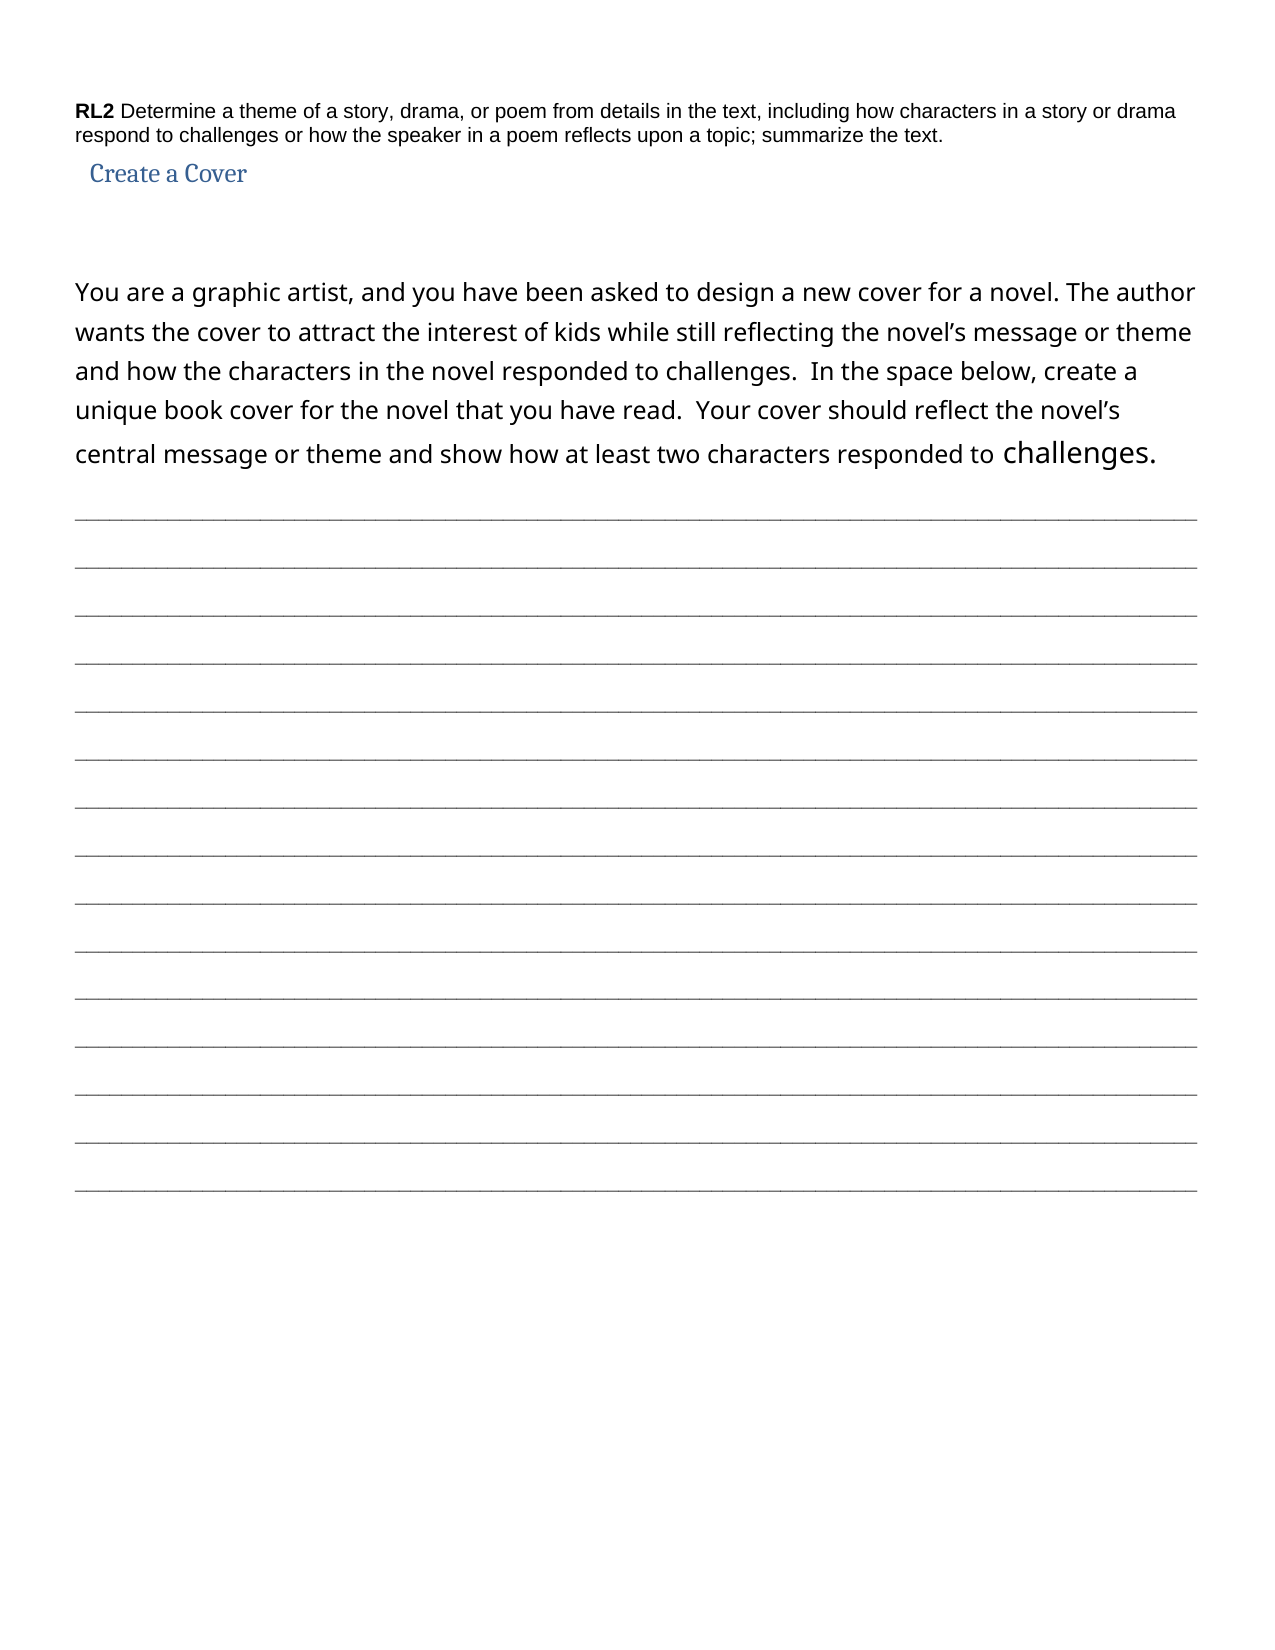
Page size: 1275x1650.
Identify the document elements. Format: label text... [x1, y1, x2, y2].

text _____________________________________________________________________________________________________________________________________________________________________________________________________________________________________________________________________________________________________________________________________________________________________________________________________________________________________________________________________________________________________ [75, 978, 1200, 1194]
text You are a graphic artist, and you have been asked to design a new cover for a novel. The author wants the cover to attract the interest of kids while still reflecting the novel’s message or theme and how the characters in the novel responded to challenges. In the space below, create a unique book cover for the novel that you have read. Your cover should reflect the novel’s central message or theme and show how at least two characters responded to challenges. [75, 275, 1200, 472]
text RL2 Determine a theme of a story, drama, or poem from details in the text, including how characters in a story or drama respond to challenges or how the speaker in a poem reflects upon a topic; summarize the text. [75, 99, 1200, 147]
text _____________________________________________________________________________________________________________________________________________________________________________________________________________________________________________________________________________________________________________________________________________________________________________________________________________________________________________________________________________________________________ [75, 739, 1200, 954]
text _____________________________________________________________________________________________________________________________________________________________________________________________________________________________________________________________________________________________________________________________________________________________________________________________________________________________________________________________________________________________________ [75, 499, 1200, 715]
